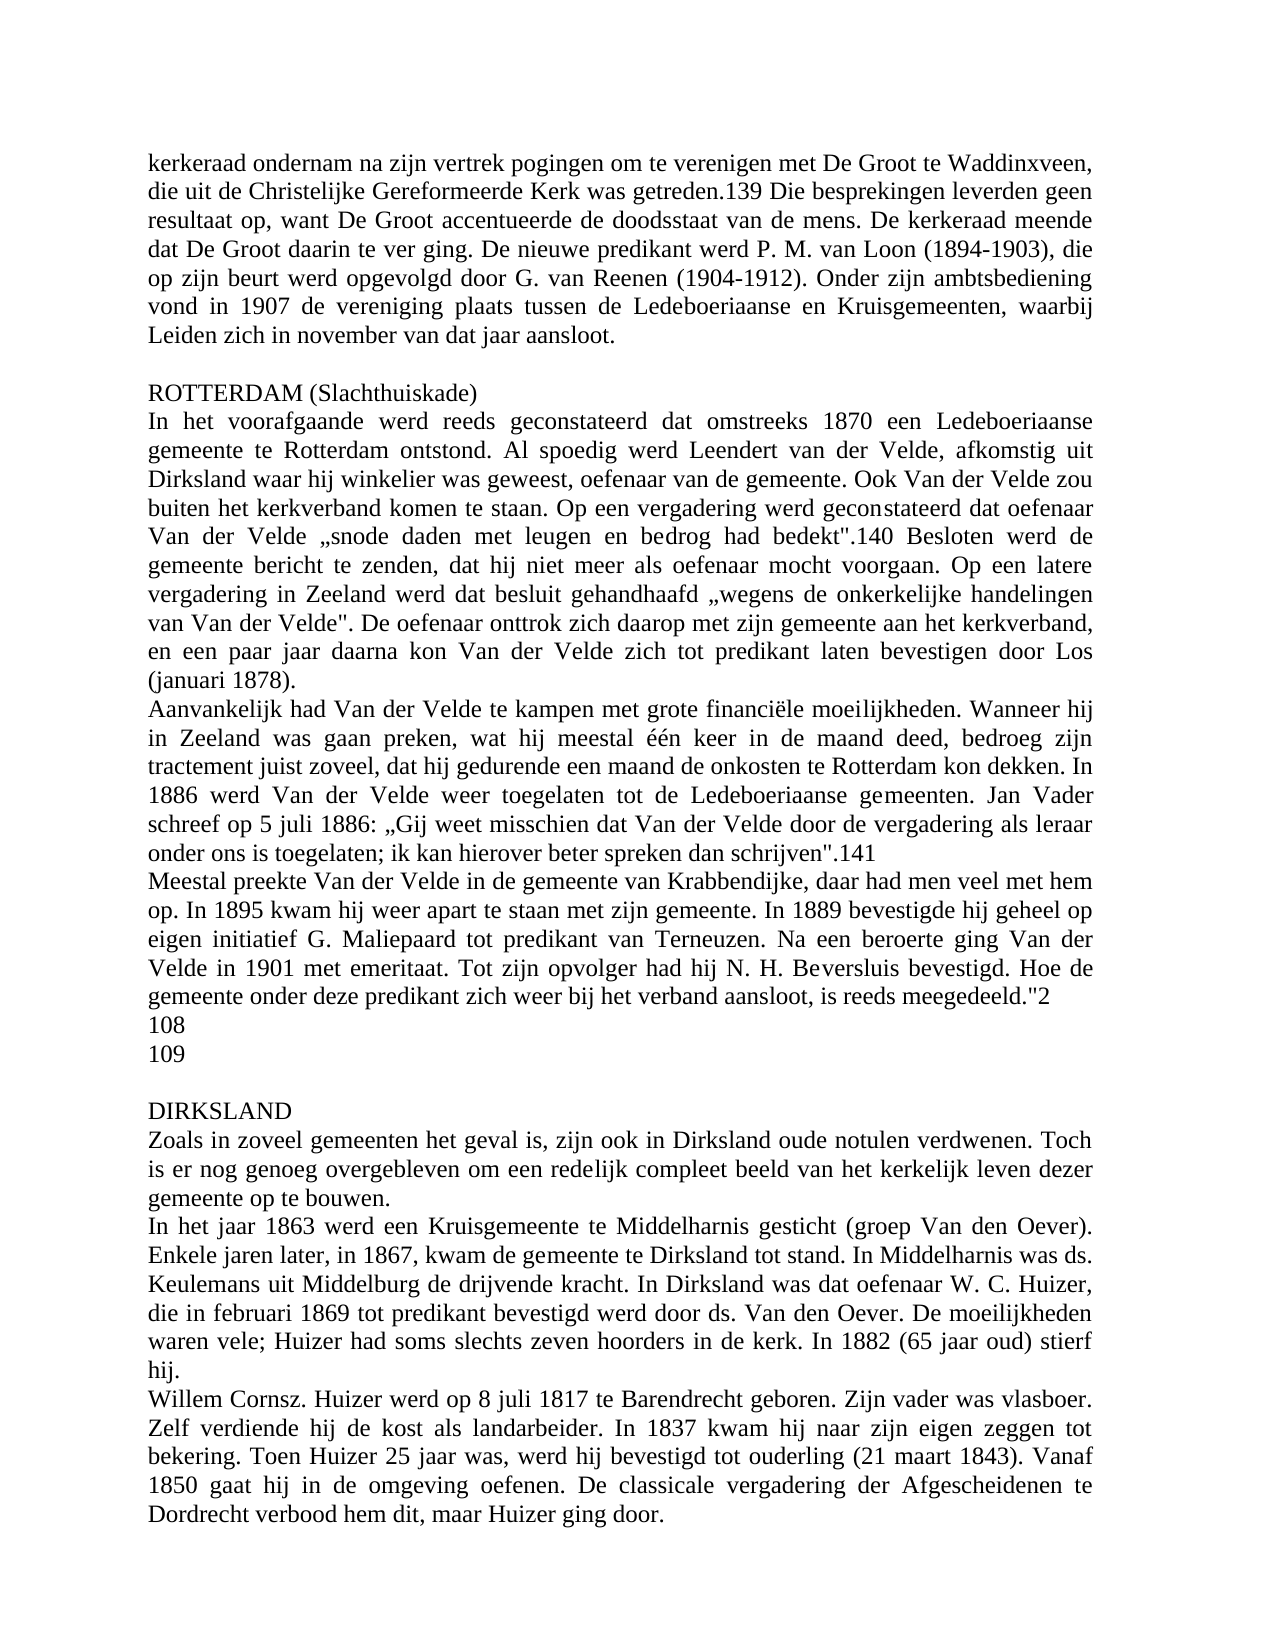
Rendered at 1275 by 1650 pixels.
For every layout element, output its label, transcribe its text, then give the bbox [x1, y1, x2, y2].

text Meestal preekte Van der Velde in de gemeente van Krabbendijke, daar had men veel met hem op. In 1895 kwam hij weer apart te staan met zijn gemeente. In 1889 bevestigde hij geheel op eigen initiatief G. Maliepaard tot predikant van Terneuzen. Na een beroerte ging Van der Velde in 1901 met emeritaat. Tot zijn opvolger had hij N. H. Beversluis bevestigd. Hoe de gemeente onder deze predikant zich weer bij het verband aansloot, is reeds meegedeeld."2 [148, 866, 1094, 1010]
text Aanvankelijk had Van der Velde te kampen met grote financiële moeilijkheden. Wanneer hij in Zeeland was gaan preken, wat hij meestal één keer in de maand deed, bedroeg zijn tractement juist zoveel, dat hij gedurende een maand de onkosten te Rotterdam kon dekken. In 1886 werd Van der Velde weer toegelaten tot de Ledeboeriaanse gemeenten. Jan Vader schreef op 5 juli 1886: „Gij weet misschien dat Van der Velde door de vergadering als leraar onder ons is toegelaten; ik kan hierover beter spreken dan schrijven".141 [148, 694, 1094, 866]
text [148, 148, 1094, 349]
text ROTTERDAM (Slachthuiskade) [148, 378, 1094, 406]
text 108 [148, 1010, 1094, 1039]
text DIRKSLAND [148, 1096, 1094, 1125]
text Willem Cornsz. Huizer werd op 8 juli 1817 te Barendrecht geboren. Zijn vader was vlasboer. Zelf verdiende hij de kost als landarbeider. In 1837 kwam hij naar zijn eigen zeggen tot bekering. Toen Huizer 25 jaar was, werd hij bevestigd tot ouderling (21 maart 1843). Vanaf 1850 gaat hij in de omgeving oefenen. De classicale vergadering der Afgescheidenen te Dordrecht verbood hem dit, maar Huizer ging door. [148, 1384, 1094, 1528]
text 109 [148, 1039, 1094, 1068]
text In het voorafgaande werd reeds geconstateerd dat omstreeks 1870 een Ledeboeriaanse gemeente te Rotterdam ontstond. Al spoedig werd Leendert van der Velde, afkomstig uit Dirksland waar hij winkelier was geweest, oefenaar van de gemeente. Ook Van der Velde zou buiten het kerkverband komen te staan. Op een vergadering werd geconstateerd dat oefenaar Van der Velde „snode daden met leugen en bedrog had bedekt".140 Besloten werd de gemeente bericht te zenden, dat hij niet meer als oefenaar mocht voorgaan. Op een latere vergadering in Zeeland werd dat besluit gehandhaafd „wegens de onkerkelijke handelingen van Van der Velde". De oefenaar onttrok zich daarop met zijn gemeente aan het kerkverband, en een paar jaar daarna kon Van der Velde zich tot predikant laten bevestigen door Los (januari 1878). [148, 406, 1094, 694]
text In het jaar 1863 werd een Kruisgemeente te Middelharnis gesticht (groep Van den Oever). Enkele jaren later, in 1867, kwam de gemeente te Dirksland tot stand. In Middelharnis was ds. Keulemans uit Middelburg de drijvende kracht. In Dirksland was dat oefenaar W. C. Huizer, die in februari 1869 tot predikant bevestigd werd door ds. Van den Oever. De moeilijkheden waren vele; Huizer had soms slechts zeven hoorders in de kerk. In 1882 (65 jaar oud) stierf hij. [148, 1211, 1094, 1384]
text Zoals in zoveel gemeenten het geval is, zijn ook in Dirksland oude notulen verdwenen. Toch is er nog genoeg overgebleven om een redelijk compleet beeld van het kerkelijk leven dezer gemeente op te bouwen. [148, 1125, 1094, 1211]
